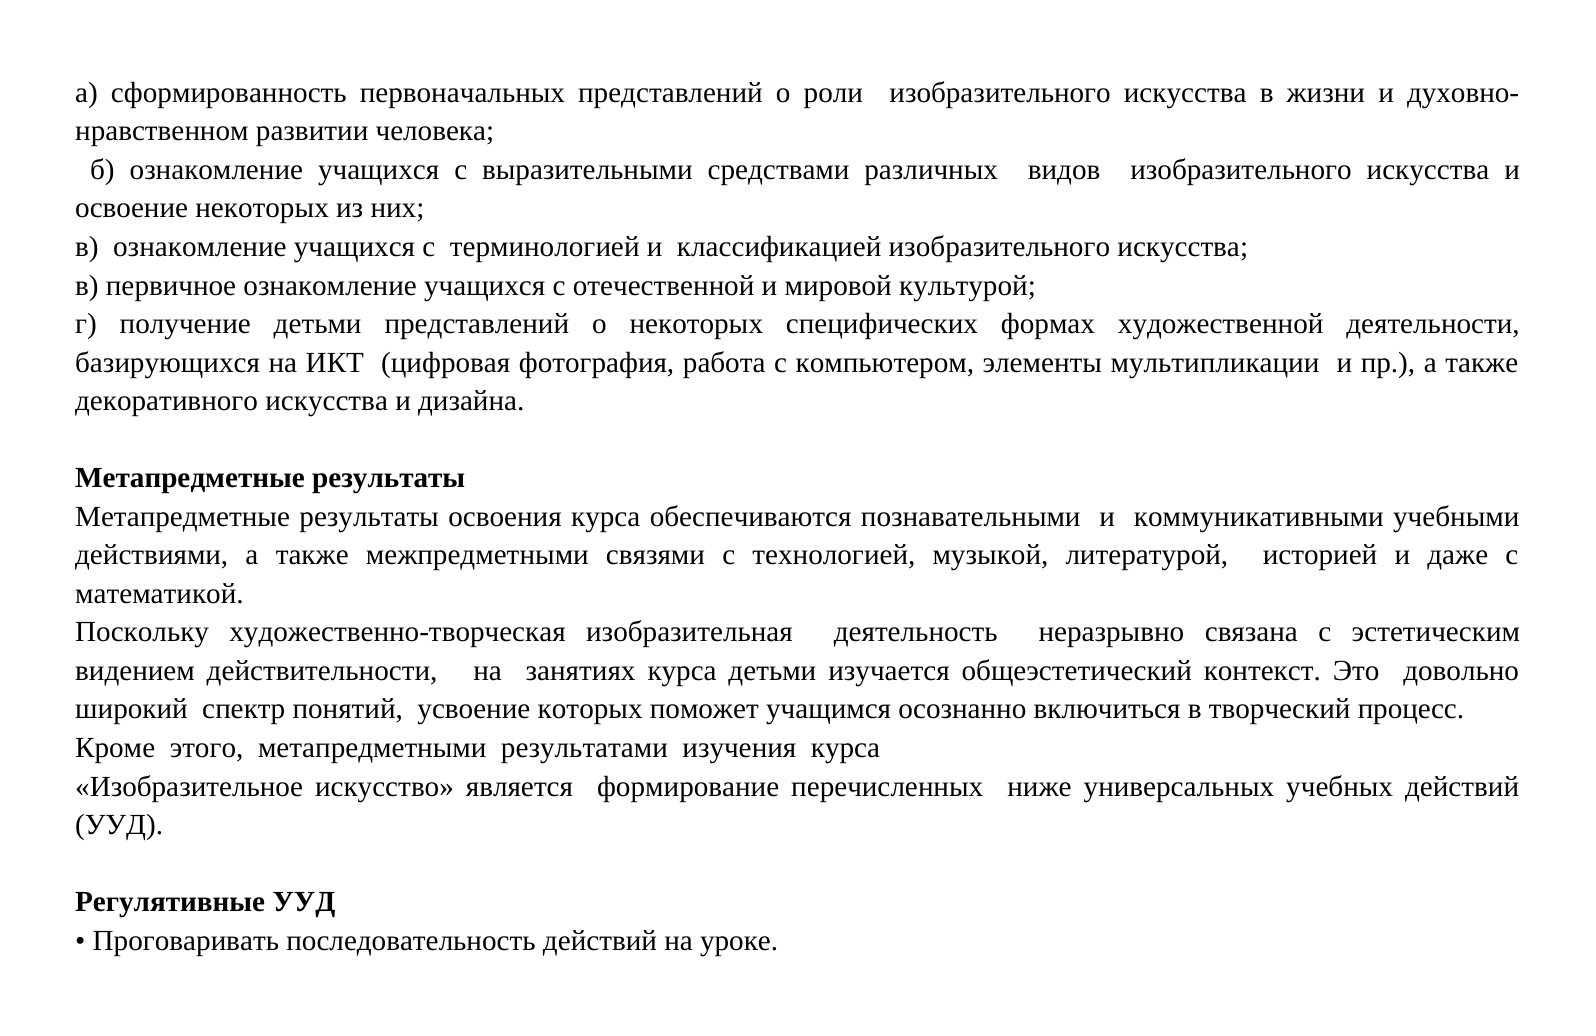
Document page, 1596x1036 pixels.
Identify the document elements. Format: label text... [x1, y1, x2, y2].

text в) ознакомление учащихся с терминологией и классификацией изобразительного искусства; [75, 229, 1521, 263]
text Кроме этого, метапредметными результатами изучения курса [75, 730, 1521, 764]
text Метапредметные результаты [75, 460, 1521, 494]
text в) первичное ознакомление учащихся с отечественной и мировой культурой; [75, 268, 1521, 301]
text б) ознакомление учащихся с выразительными средствами различных видов изобразительного искусства и освоение некоторых из них; [75, 152, 1521, 224]
text а) сформированность первоначальных представлений о роли изобразительного искусства в жизни и духовно-нравственном развитии человека; [75, 75, 1521, 147]
text Поскольку художественно-творческая изобразительная деятельность неразрывно связана с эстетическим видением действительности, на занятиях курса детьми изучается общеэстетический контекст. Это довольно широкий спектр понятий, усвоение которых поможет учащимся осознанно включиться в творческий процесс. [75, 614, 1521, 725]
text Метапредметные результаты освоения курса обеспечиваются познавательными и коммуникативными учебными действиями, а также межпредметными связями с технологией, музыкой, литературой, историей и даже с математикой. [75, 499, 1521, 609]
text Регулятивные УУД [75, 884, 1521, 918]
text г) получение детьми представлений о некоторых специфических формах художественной деятельности, базирующихся на ИКТ (цифровая фотография, работа с компьютером, элементы мультипликации и пр.), а также декоративного искусства и дизайна. [75, 306, 1521, 417]
text «Изобразительное искусство» является формирование перечисленных ниже универсальных учебных действий (УУД). [75, 769, 1521, 841]
text • Проговаривать последовательность действий на уроке. [75, 923, 1521, 956]
